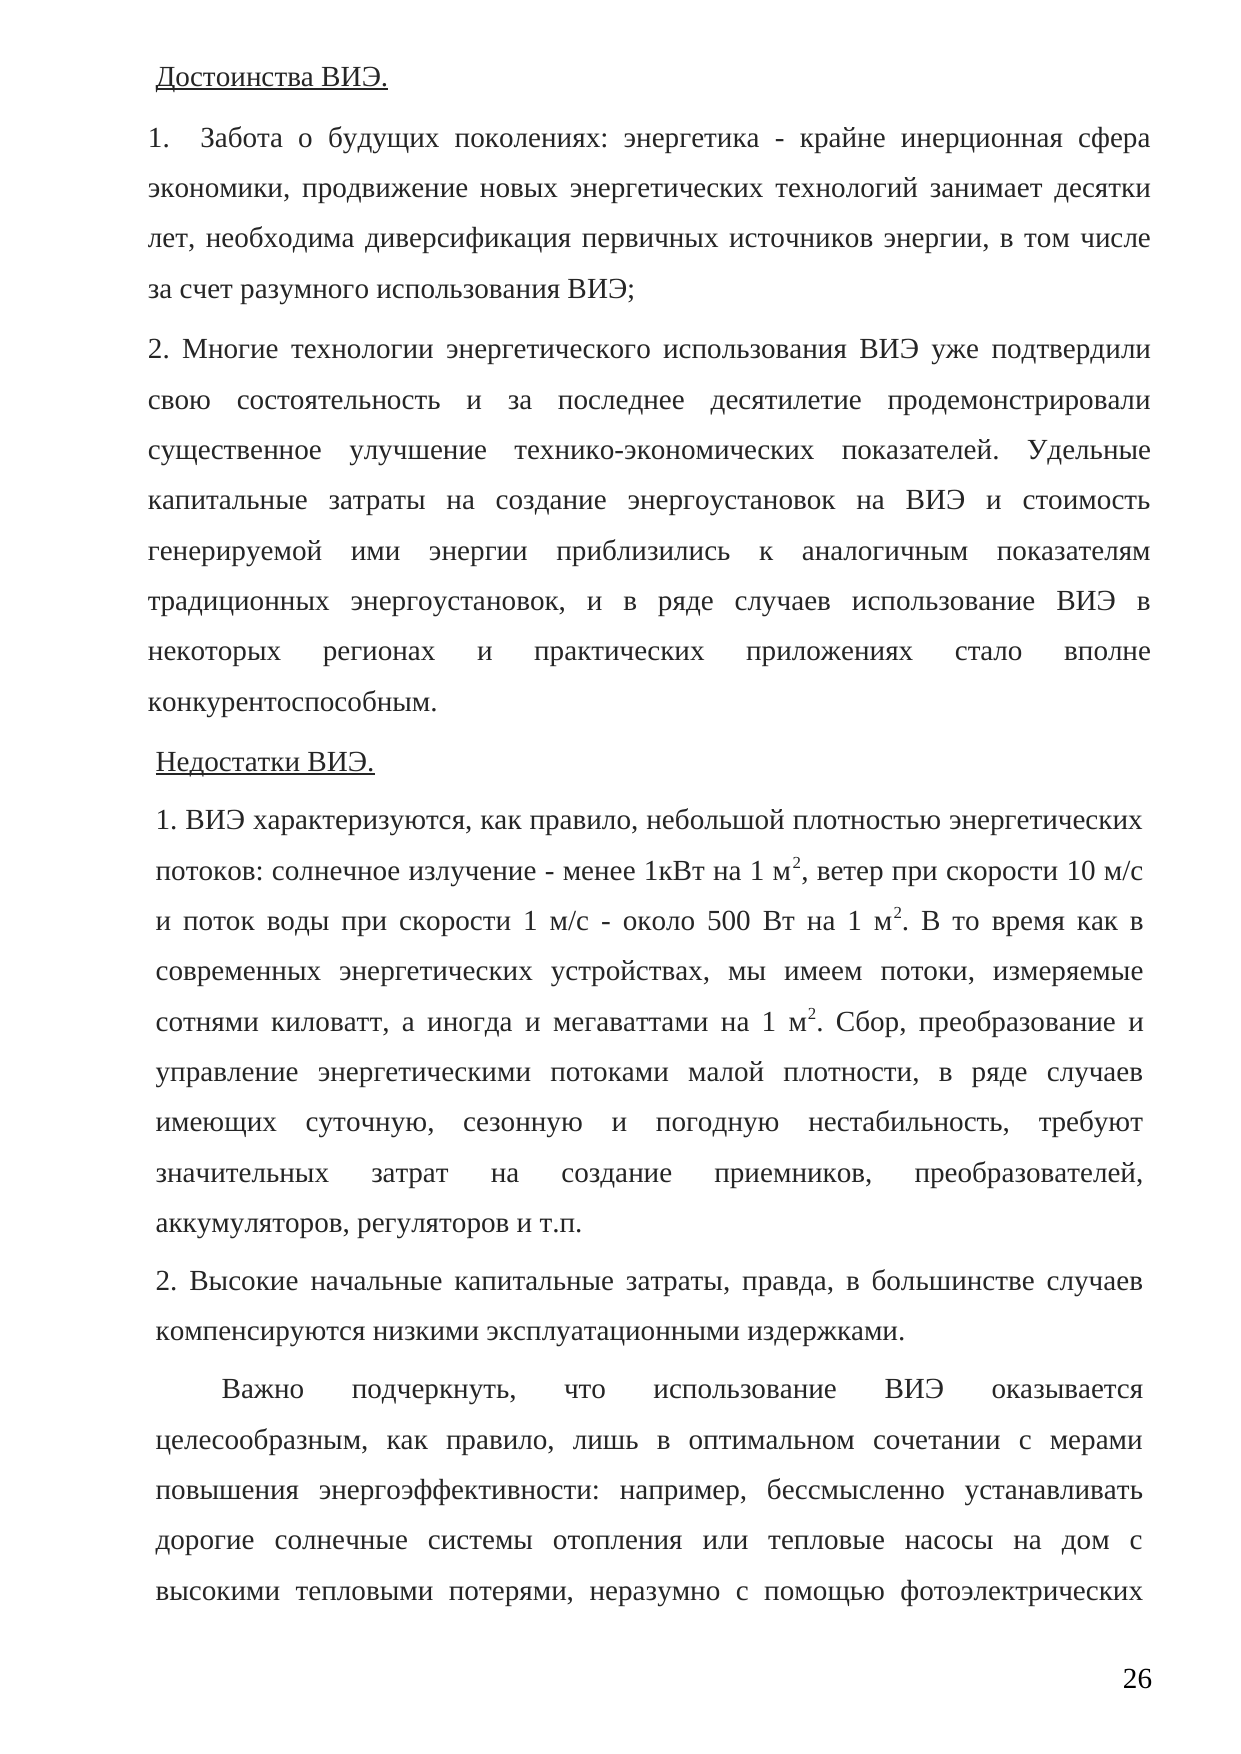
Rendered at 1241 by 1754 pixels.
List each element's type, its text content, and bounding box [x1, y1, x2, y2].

text 1. ВИЭ характеризуются, как правило, небольшой плотностью энергетических потоков: солнечное излучение - менее 1кВт на 1 м2, ветер при скорости 10 м/с и поток воды при скорости 1 м/с - около 500 Вт на 1 м2. В то время как в современных энергетических устройствах, мы имеем потоки, измеряемые сотнями киловатт, а иногда и мегаваттами на 1 м2. Сбор, преобразование и управление энергетическими потоками малой плотности, в ряде случаев имеющих суточную, сезонную и погодную нестабильность, требуют значительных затрат на создание приемников, преобразователей, аккумуляторов, регуляторов и т.п. [155, 802, 1144, 1238]
text Достоинства ВИЭ. [155, 59, 1144, 93]
text Недостатки ВИЭ. [155, 744, 1144, 778]
text 2. Высокие начальные капитальные затраты, правда, в большинстве случаев компенсируются низкими эксплуатационными издержками. [155, 1263, 1144, 1347]
text 2. Многие технологии энергетического использования ВИЭ уже подтвердили свою состоятельность и за последнее десятилетие продемонстрировали существенное улучшение технико-экономических показателей. Удельные капитальные затраты на создание энергоустановок на ВИЭ и стоимость генерируемой ими энергии приблизились к аналогичным показателям традиционных энергоустановок, и в ряде случаев использование ВИЭ в некоторых регионах и практических приложениях стало вполне конкурентоспособным. [148, 331, 1152, 717]
text 1. Забота о будущих поколениях: энергетика - крайне инерционная сфера экономики, продвижение новых энергетических технологий занимает десятки лет, необходима диверсификация первичных источников энергии, в том числе за счет разумного использования ВИЭ; [148, 120, 1152, 304]
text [155, 1372, 1144, 1606]
